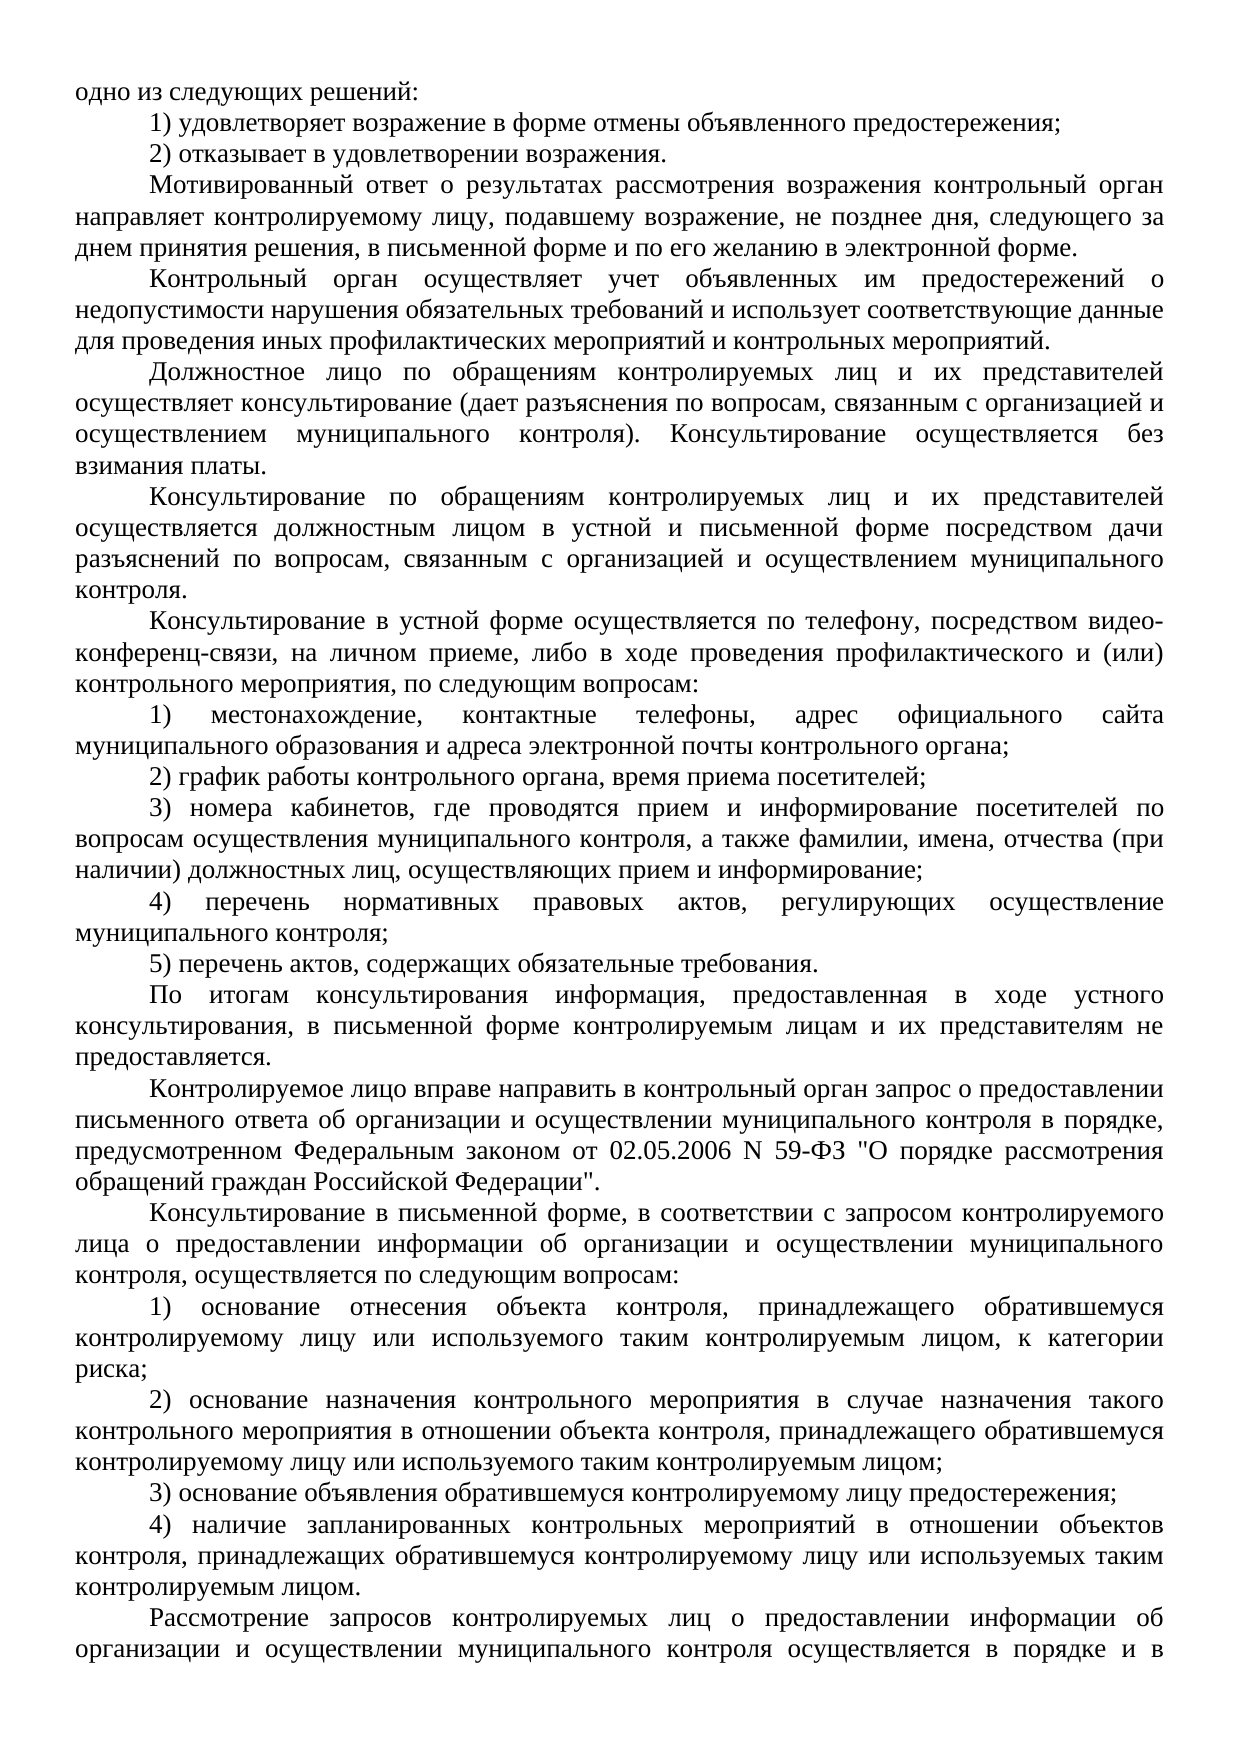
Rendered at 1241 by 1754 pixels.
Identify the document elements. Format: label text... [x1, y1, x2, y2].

text Консультирование в письменной форме, в соответствии с запросом контролируемого лица о предоставлении информации об организации и осуществлении муниципального контроля, осуществляется по следующим вопросам: [75, 1196, 1165, 1290]
text 1) местонахождение, контактные телефоны, адрес официального сайта муниципального образования и адреса электронной почты контрольного органа; [75, 698, 1165, 760]
text Контролируемое лицо вправе направить в контрольный орган запрос о предоставлении письменного ответа об организации и осуществлении муниципального контроля в порядке, предусмотренном Федеральным законом от 02.05.2006 N 59-ФЗ "О порядке рассмотрения обращений граждан Российской Федерации". [75, 1072, 1165, 1196]
text 3) основание объявления обратившемуся контролируемому лицу предостережения; [75, 1477, 1165, 1508]
text 3) номера кабинетов, где проводятся прием и информирование посетителей по вопросам осуществления муниципального контроля, а также фамилии, имена, отчества (при наличии) должностных лиц, осуществляющих прием и информирование; [75, 791, 1165, 885]
text 2) основание назначения контрольного мероприятия в случае назначения такого контрольного мероприятия в отношении объекта контроля, принадлежащего обратившемуся контролируемому лицу или используемого таким контролируемым лицом; [75, 1383, 1165, 1477]
text Контрольный орган осуществляет учет объявленных им предостережений о недопустимости нарушения обязательных требований и использует соответствующие данные для проведения иных профилактических мероприятий и контрольных мероприятий. [75, 262, 1165, 355]
text Консультирование по обращениям контролируемых лиц и их представителей осуществляется должностным лицом в устной и письменной форме посредством дачи разъяснений по вопросам, связанным с организацией и осуществлением муниципального контроля. [75, 480, 1165, 604]
text 1) удовлетворяет возражение в форме отмены объявленного предостережения; [75, 106, 1165, 137]
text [75, 75, 1165, 106]
text 2) график работы контрольного органа, время приема посетителей; [75, 760, 1165, 791]
text Мотивированный ответ о результатах рассмотрения возражения контрольный орган направляет контролируемому лицу, подавшему возражение, не позднее дня, следующего за днем принятия решения, в письменной форме и по его желанию в электронной форме. [75, 168, 1165, 262]
text Должностное лицо по обращениям контролируемых лиц и их представителей осуществляет консультирование (дает разъяснения по вопросам, связанным с организацией и осуществлением муниципального контроля). Консультирование осуществляется без взимания платы. [75, 355, 1165, 480]
text 4) перечень нормативных правовых актов, регулирующих осуществление муниципального контроля; [75, 885, 1165, 947]
text 1) основание отнесения объекта контроля, принадлежащего обратившемуся контролируемому лицу или используемого таким контролируемым лицом, к категории риска; [75, 1290, 1165, 1383]
text 2) отказывает в удовлетворении возражения. [75, 137, 1165, 168]
text По итогам консультирования информация, предоставленная в ходе устного консультирования, в письменной форме контролируемым лицам и их представителям не предоставляется. [75, 978, 1165, 1072]
text 5) перечень актов, содержащих обязательные требования. [75, 947, 1165, 978]
text Консультирование в устной форме осуществляется по телефону, посредством видео-конференц-связи, на личном приеме, либо в ходе проведения профилактического и (или) контрольного мероприятия, по следующим вопросам: [75, 604, 1165, 698]
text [75, 1601, 1165, 1663]
text 4) наличие запланированных контрольных мероприятий в отношении объектов контроля, принадлежащих обратившемуся контролируемому лицу или используемых таким контролируемым лицом. [75, 1508, 1165, 1601]
